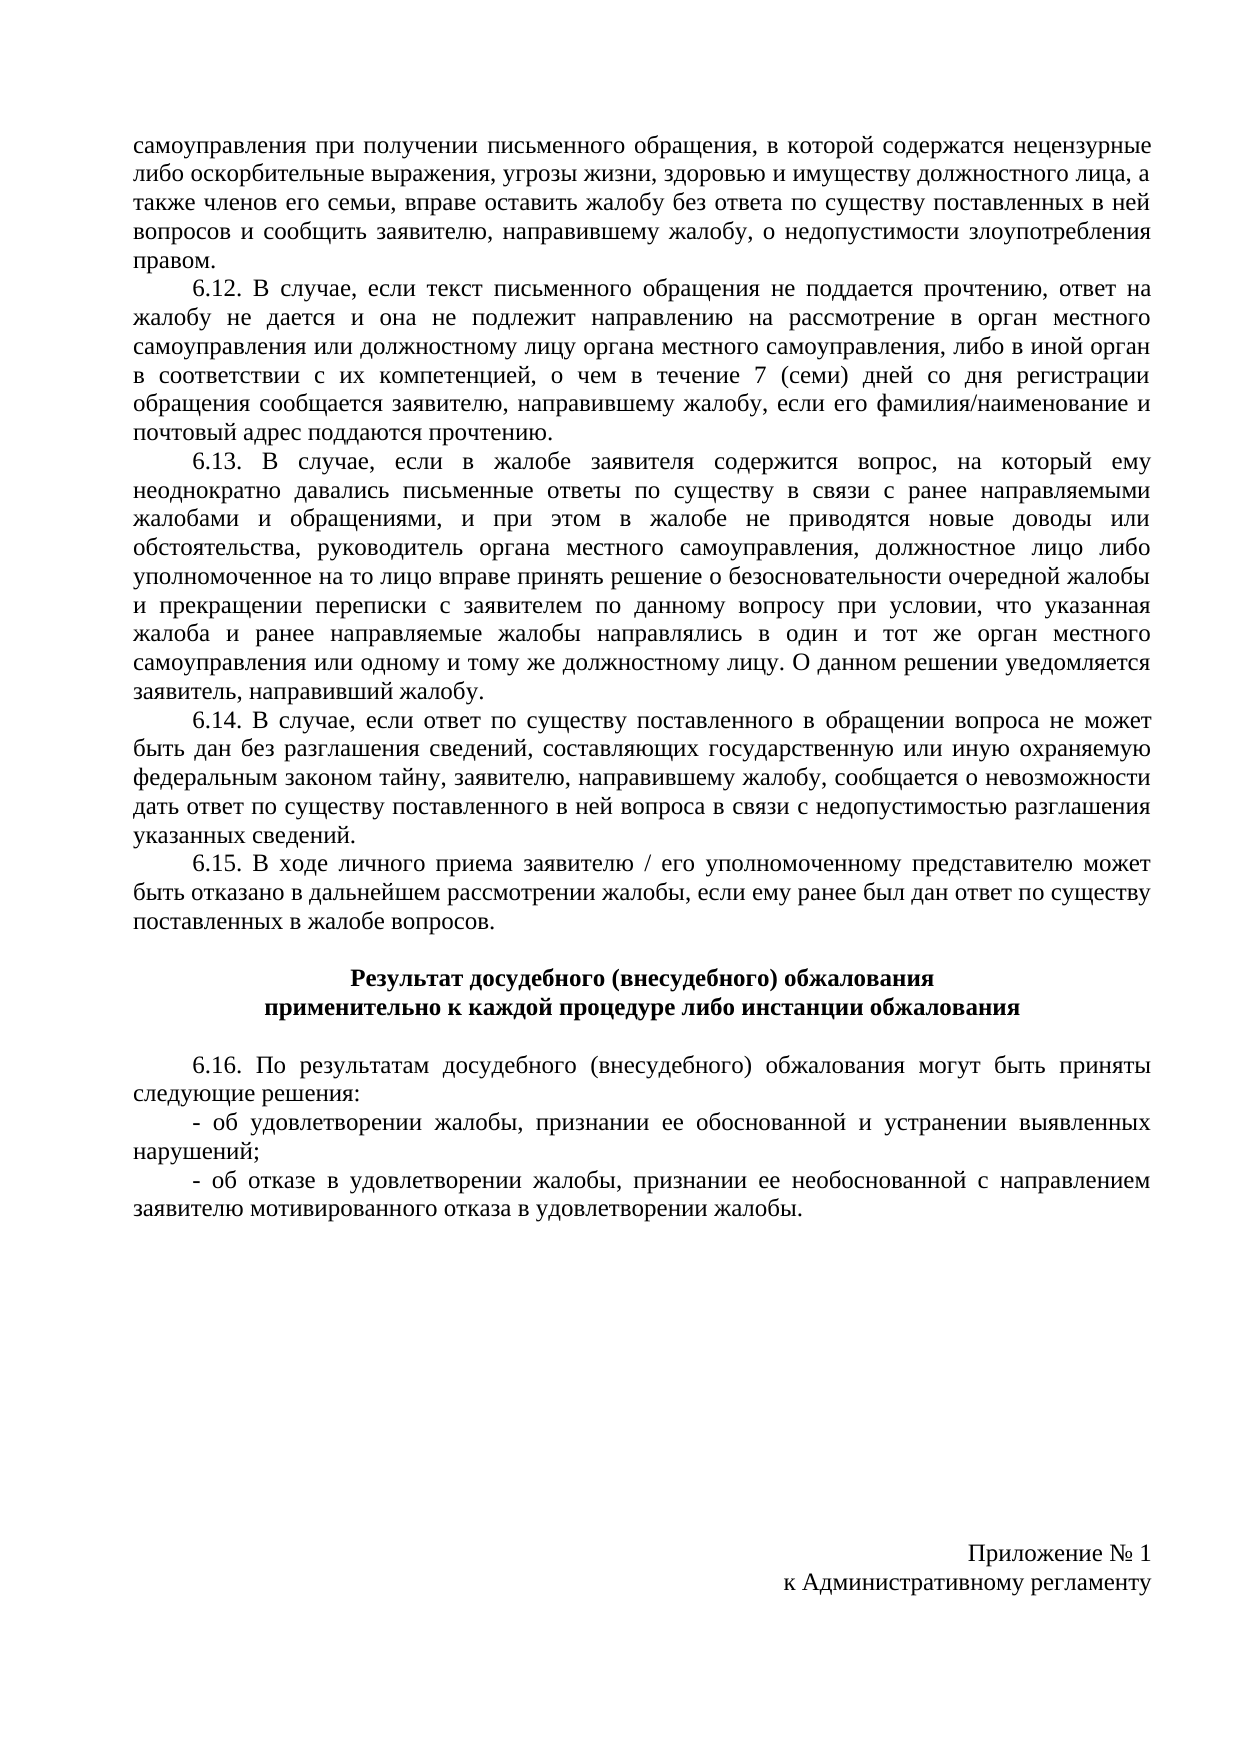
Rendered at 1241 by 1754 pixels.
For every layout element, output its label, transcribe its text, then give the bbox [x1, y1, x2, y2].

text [133, 130, 1152, 273]
text - об удовлетворении жалобы, признании ее обоснованной и устранении выявленных нарушений; [133, 1107, 1152, 1165]
text 6.12. В случае, если текст письменного обращения не поддается прочтению, ответ на жалобу не дается и она не подлежит направлению на рассмотрение в орган местного самоуправления или должностному лицу органа местного самоуправления, либо в иной орган в соответствии с их компетенцией, о чем в течение 7 (семи) дней со дня регистрации обращения сообщается заявителю, направившему жалобу, если его фамилия/наименование и почтовый адрес поддаются прочтению. [133, 273, 1152, 446]
text 6.15. В ходе личного приема заявителю / его уполномоченному представителю может быть отказано в дальнейшем рассмотрении жалобы, если ему ранее был дан ответ по существу поставленных в жалобе вопросов. [133, 848, 1152, 935]
text 6.16. По результатам досудебного (внесудебного) обжалования могут быть приняты следующие решения: [133, 1050, 1152, 1107]
text применительно к каждой процедуре либо инстанции обжалования [133, 992, 1152, 1021]
text Результат досудебного (внесудебного) обжалования [133, 963, 1152, 992]
text - об отказе в удовлетворении жалобы, признании ее необоснованной с направлением заявителю мотивированного отказа в удовлетворении жалобы. [133, 1165, 1152, 1222]
text 6.13. В случае, если в жалобе заявителя содержится вопрос, на который ему неоднократно давались письменные ответы по существу в связи с ранее направляемыми жалобами и обращениями, и при этом в жалобе не приводятся новые доводы или обстоятельства, руководитель органа местного самоуправления, должностное лицо либо уполномоченное на то лицо вправе принять решение о безосновательности очередной жалобы и прекращении переписки с заявителем по данному вопросу при условии, что указанная жалоба и ранее направляемые жалобы направлялись в один и тот же орган местного самоуправления или одному и тому же должностному лицу. О данном решении уведомляется заявитель, направивший жалобу. [133, 446, 1152, 705]
text 6.14. В случае, если ответ по существу поставленного в обращении вопроса не может быть дан без разглашения сведений, составляющих государственную или иную охраняемую федеральным законом тайну, заявителю, направившему жалобу, сообщается о невозможности дать ответ по существу поставленного в ней вопроса в связи с недопустимостью разглашения указанных сведений. [133, 705, 1152, 848]
text к Административному регламенту [133, 1567, 1152, 1596]
text Приложение № 1 [133, 1538, 1152, 1567]
